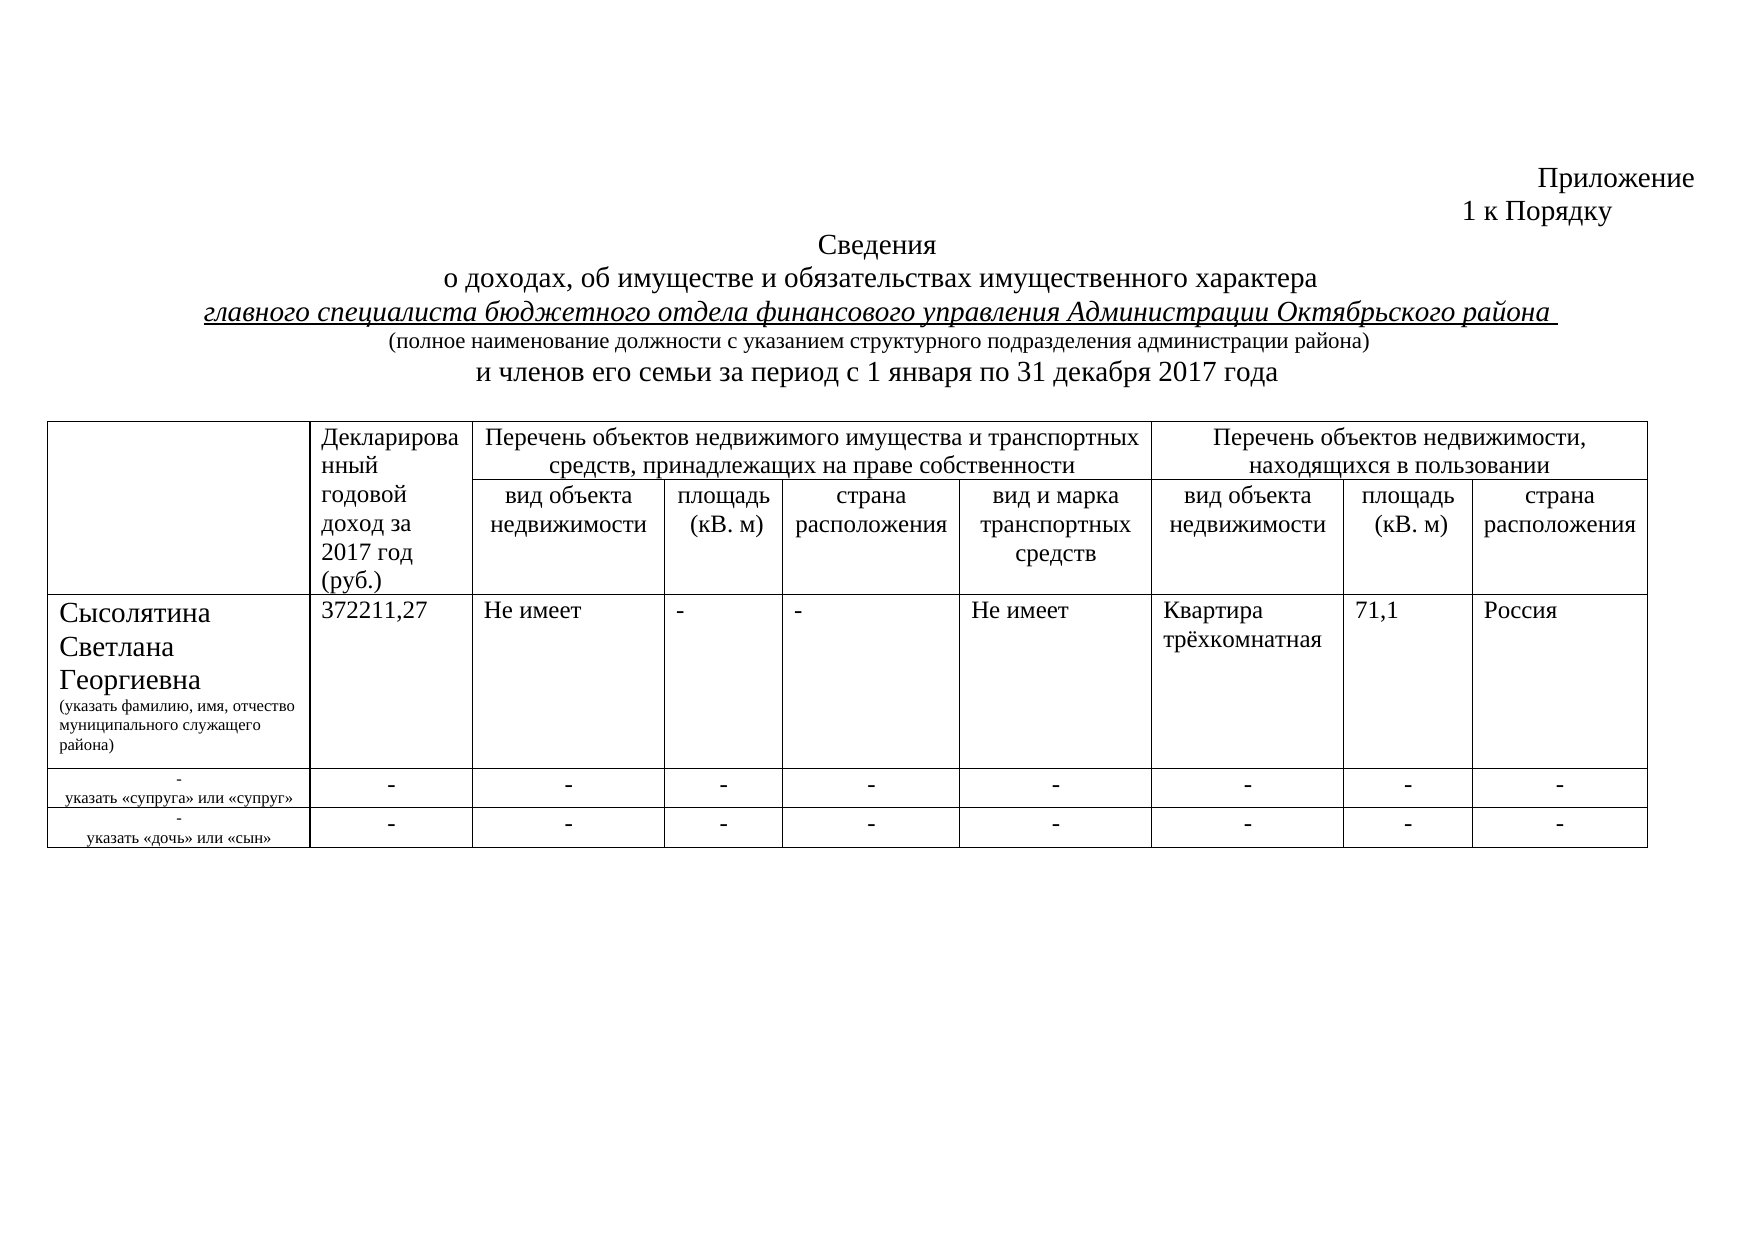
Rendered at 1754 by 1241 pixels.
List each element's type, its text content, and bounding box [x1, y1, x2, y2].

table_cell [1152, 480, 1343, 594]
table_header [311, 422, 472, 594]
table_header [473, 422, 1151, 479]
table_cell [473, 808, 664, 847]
text Сведения [59, 227, 1695, 260]
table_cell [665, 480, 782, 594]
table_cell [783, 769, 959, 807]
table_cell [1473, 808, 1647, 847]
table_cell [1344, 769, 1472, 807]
text главного специалиста бюджетного отдела финансового управления Администрации Октябрьского района [59, 294, 1695, 327]
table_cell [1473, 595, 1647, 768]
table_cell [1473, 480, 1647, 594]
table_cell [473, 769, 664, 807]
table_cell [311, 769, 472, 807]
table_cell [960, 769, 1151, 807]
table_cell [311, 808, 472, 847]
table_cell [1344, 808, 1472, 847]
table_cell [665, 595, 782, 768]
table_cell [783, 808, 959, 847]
text Приложение [59, 160, 1695, 193]
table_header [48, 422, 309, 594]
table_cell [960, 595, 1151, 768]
text о доходах, об имуществе и обязательствах имущественного характера [59, 260, 1695, 294]
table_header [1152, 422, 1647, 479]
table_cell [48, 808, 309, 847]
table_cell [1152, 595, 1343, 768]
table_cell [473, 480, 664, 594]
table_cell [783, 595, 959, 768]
text 1 к Порядку [59, 193, 1695, 227]
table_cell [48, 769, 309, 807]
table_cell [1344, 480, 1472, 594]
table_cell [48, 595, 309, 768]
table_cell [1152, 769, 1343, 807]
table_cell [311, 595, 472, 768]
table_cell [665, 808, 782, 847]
text и членов его семьи за период с 1 января по 31 декабря 2017 года [59, 354, 1695, 387]
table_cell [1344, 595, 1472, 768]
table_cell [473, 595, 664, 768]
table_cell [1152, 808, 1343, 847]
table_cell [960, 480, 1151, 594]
text (полное наименование должности с указанием структурного подразделения администрации района) [59, 327, 1695, 354]
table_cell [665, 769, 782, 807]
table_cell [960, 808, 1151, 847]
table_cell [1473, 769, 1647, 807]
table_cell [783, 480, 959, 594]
